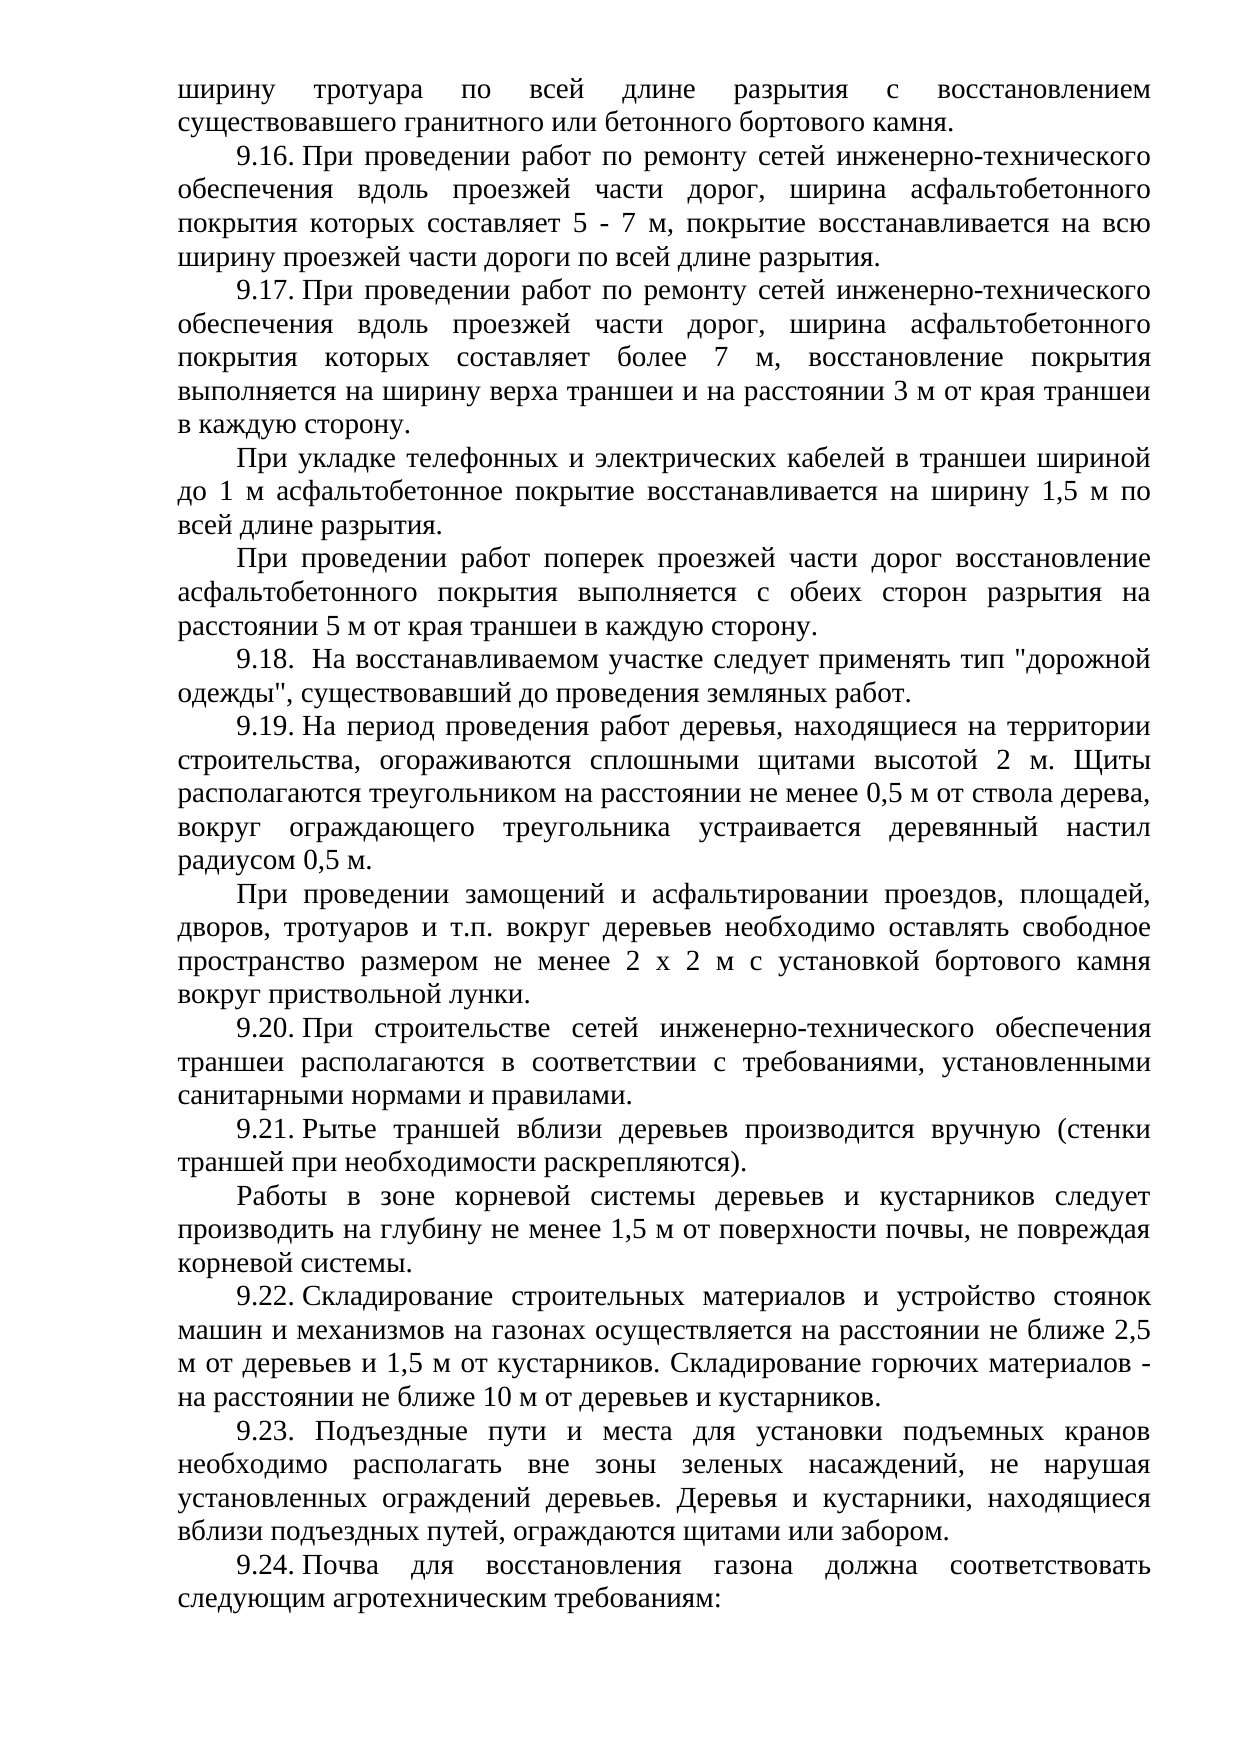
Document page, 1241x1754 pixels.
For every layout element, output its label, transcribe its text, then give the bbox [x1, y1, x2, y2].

text 9.16. При проведении работ по ремонту сетей инженерно-технического обеспечения вдоль проезжей части дорог, ширина асфальтобетонного покрытия которых составляет 5 - , покрытие восстанавливается на всю ширину проезжей части дороги по всей длине разрытия. [177, 138, 1152, 272]
text 9.18. На восстанавливаемом участке следует применять тип "дорожной одежды", существовавший до проведения земляных работ. [177, 641, 1152, 708]
text 9.22. Складирование строительных материалов и устройство стоянок машин и механизмов на газонах осуществляется на расстоянии не ближе от деревьев и от кустарников. Складирование горючих материалов - на расстоянии не ближе от деревьев и кустарников. [177, 1278, 1152, 1413]
text При проведении замощений и асфальтировании проездов, площадей, дворов, тротуаров и т.п. вокруг деревьев необходимо оставлять свободное пространство размером не менее 2 x с установкой бортового камня вокруг приствольной лунки. [177, 876, 1152, 1010]
text 9.21. Рытье траншей вблизи деревьев производится вручную (стенки траншей при необходимости раскрепляются). [177, 1111, 1152, 1178]
text 9.19. На период проведения работ деревья, находящиеся на территории строительства, огораживаются сплошными щитами высотой . Щиты располагаются треугольником на расстоянии не менее от ствола дерева, вокруг ограждающего треугольника устраивается деревянный настил радиусом . [177, 708, 1152, 876]
text 9.20. При строительстве сетей инженерно-технического обеспечения траншеи располагаются в соответствии с требованиями, установленными санитарными нормами и правилами. [177, 1010, 1152, 1111]
text 9.23. Подъездные пути и места для установки подъемных кранов необходимо располагать вне зоны зеленых насаждений, не нарушая установленных ограждений деревьев. Деревья и кустарники, находящиеся вблизи подъездных путей, ограждаются щитами или забором. [177, 1413, 1152, 1547]
text Работы в зоне корневой системы деревьев и кустарников следует производить на глубину не менее от поверхности почвы, не повреждая корневой системы. [177, 1178, 1152, 1278]
text 9.24. Почва для восстановления газона должна соответствовать следующим агротехническим требованиям: [177, 1547, 1152, 1614]
text 9.17. При проведении работ по ремонту сетей инженерно-технического обеспечения вдоль проезжей части дорог, ширина асфальтобетонного покрытия которых составляет более , восстановление покрытия выполняется на ширину верха траншеи и на расстоянии от края траншеи в каждую сторону. [177, 272, 1152, 440]
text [177, 71, 1152, 138]
text При укладке телефонных и электрических кабелей в траншеи шириной до асфальтобетонное покрытие восстанавливается на ширину по всей длине разрытия. [177, 440, 1152, 541]
text При проведении работ поперек проезжей части дорог восстановление асфальтобетонного покрытия выполняется с обеих сторон разрытия на расстоянии от края траншеи в каждую сторону. [177, 541, 1152, 641]
